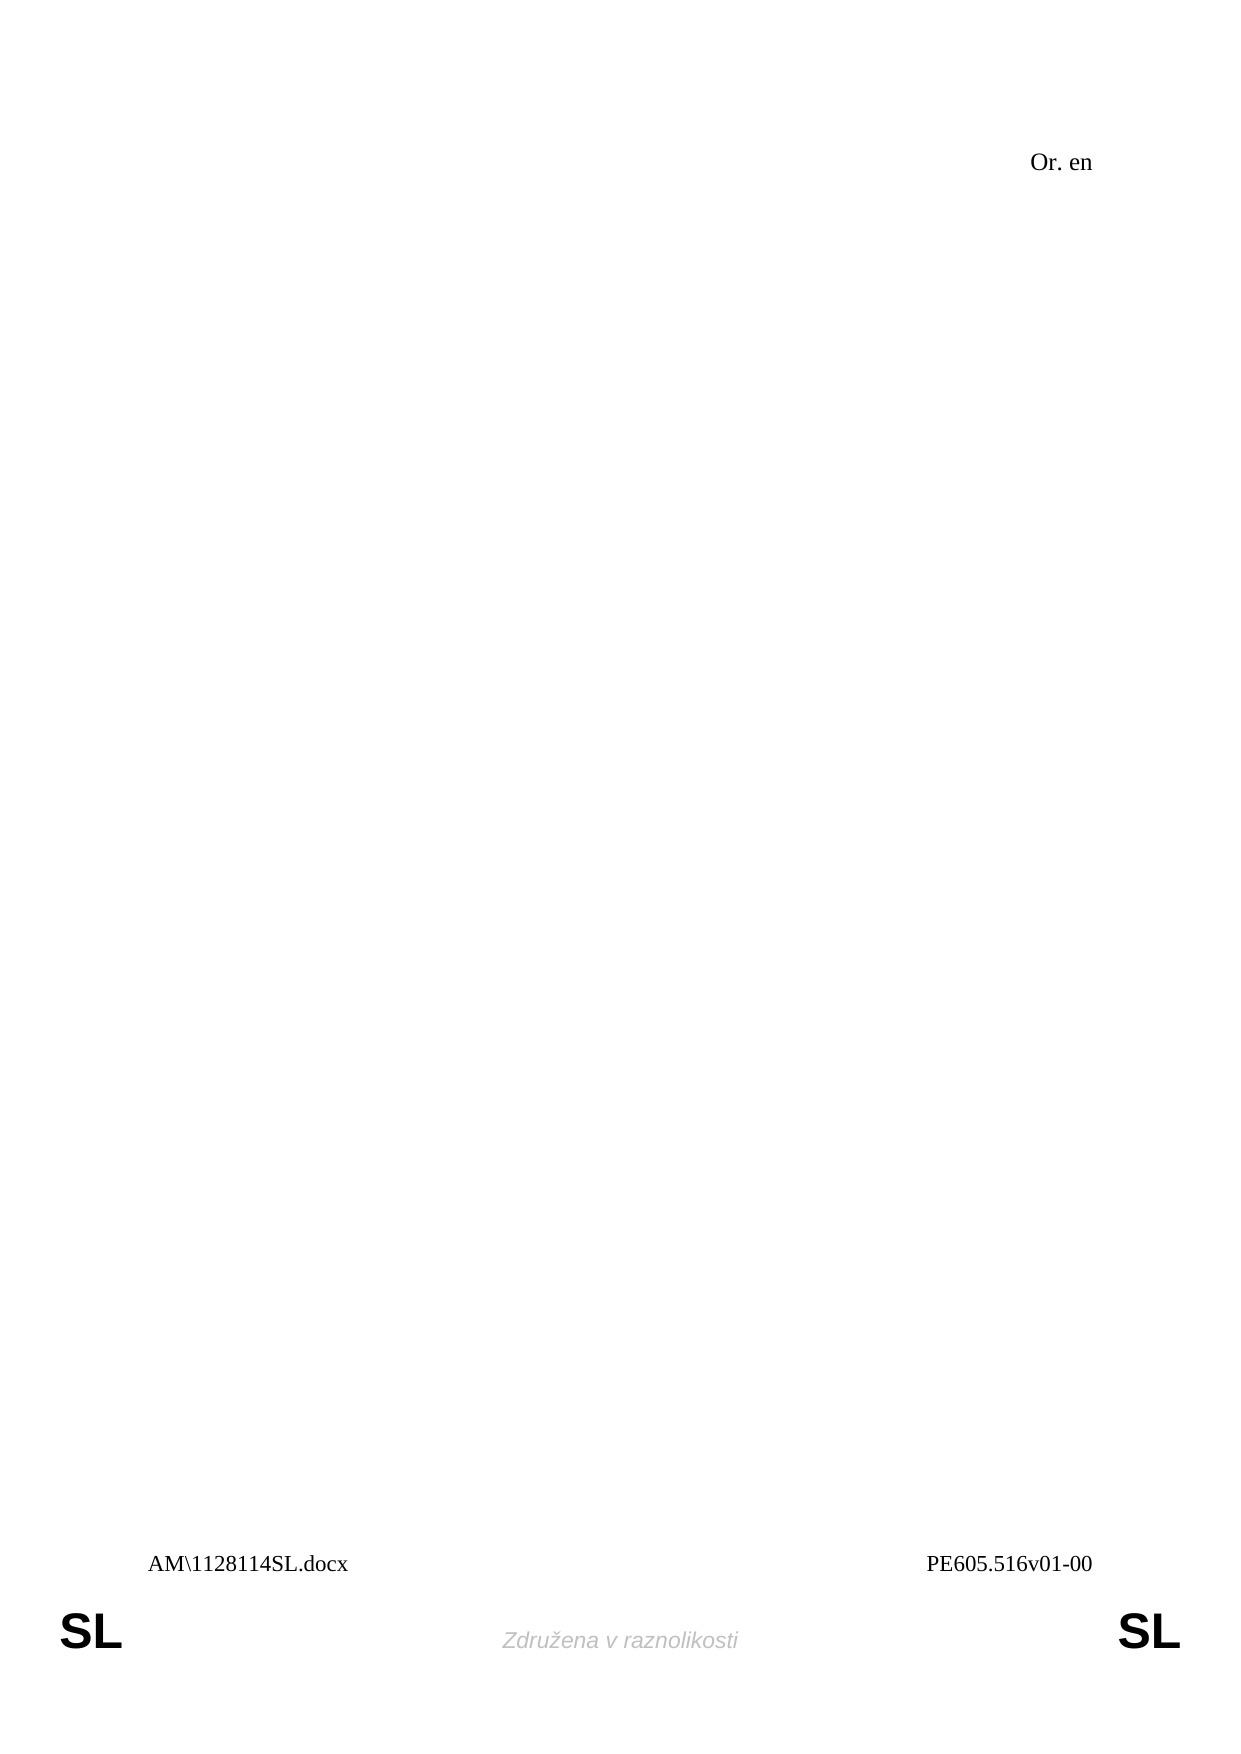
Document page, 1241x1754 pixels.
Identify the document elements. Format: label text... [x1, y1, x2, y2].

text Or. <Original>{EN}en</Original> [148, 147, 1092, 176]
